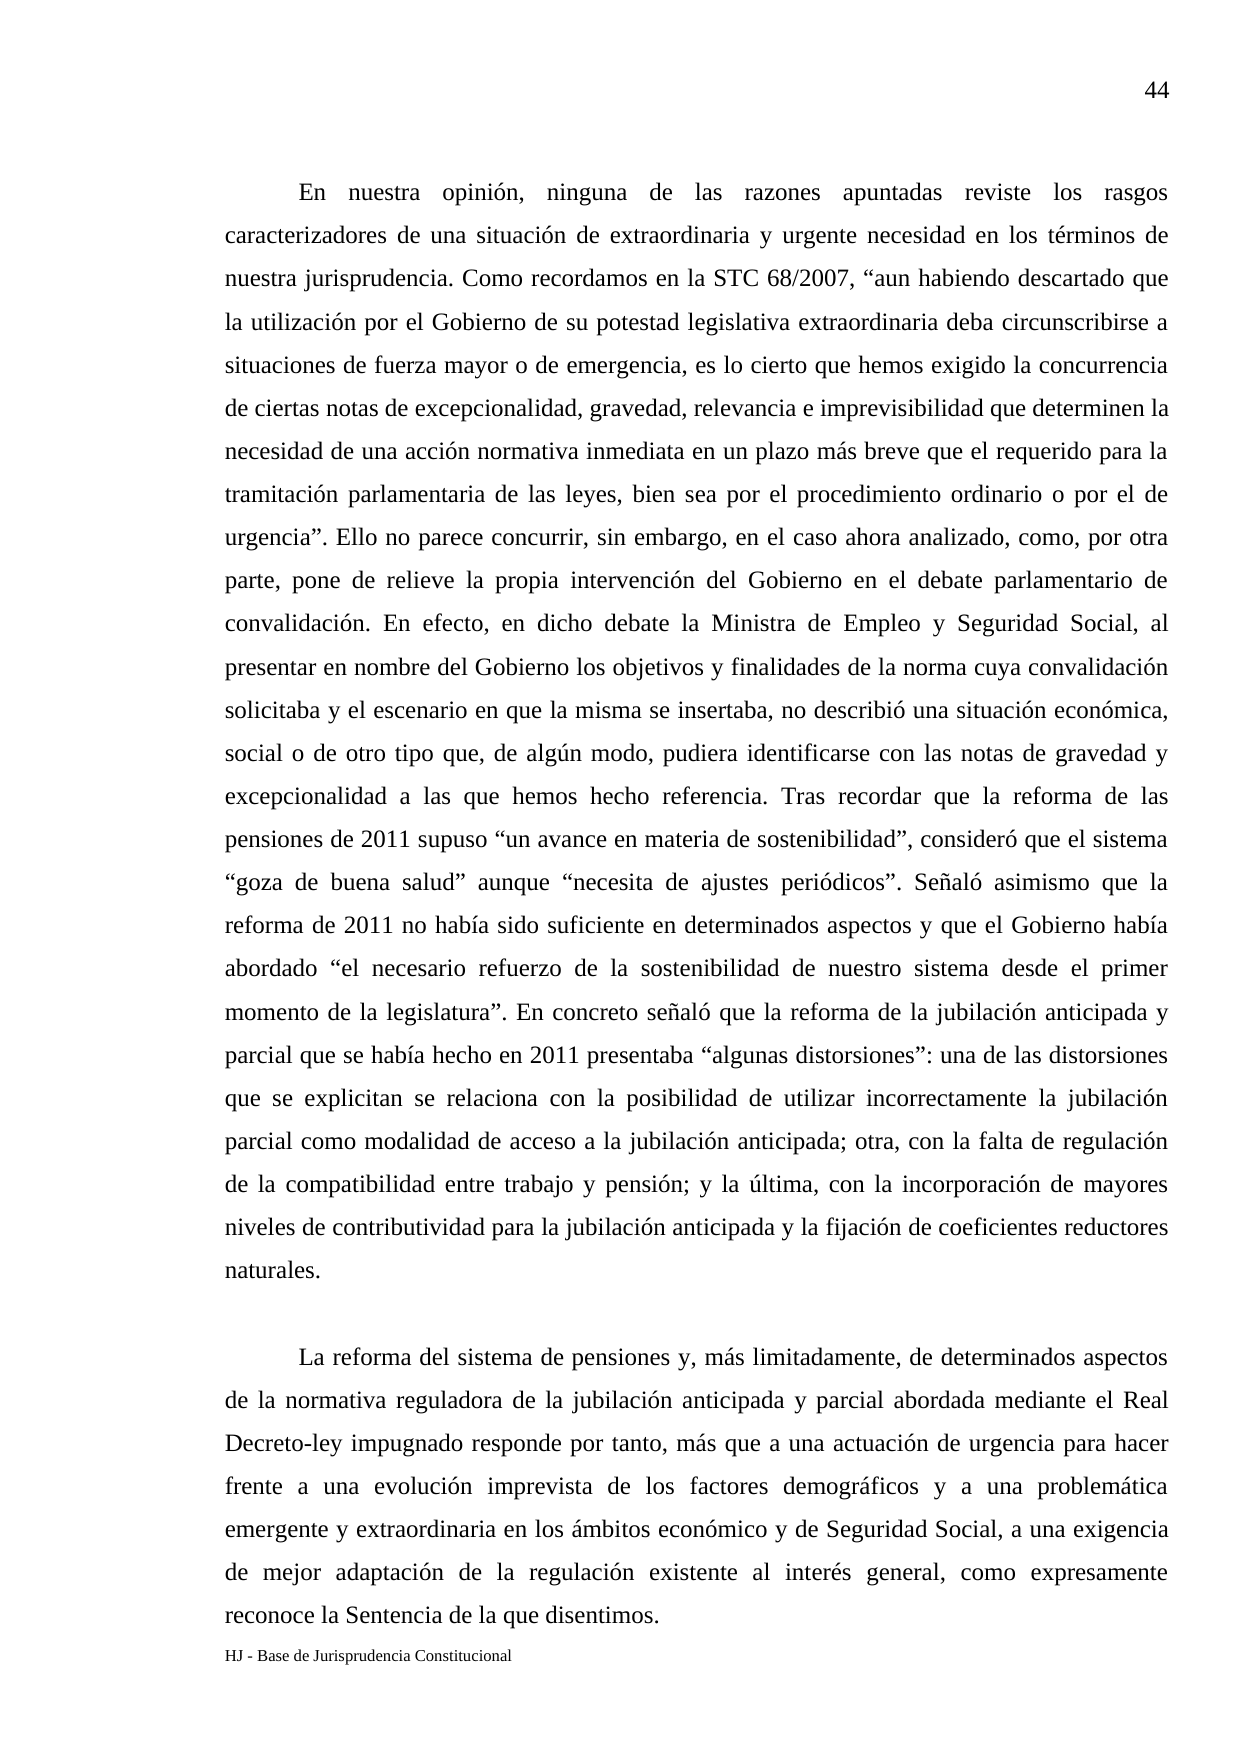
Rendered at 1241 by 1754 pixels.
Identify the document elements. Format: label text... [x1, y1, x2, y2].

text La reforma del sistema de pensiones y, más limitadamente, de determinados aspectos de la normativa reguladora de la jubilación anticipada y parcial abordada mediante el Real Decreto-ley impugnado responde por tanto, más que a una actuación de urgencia para hacer frente a una evolución imprevista de los factores demográficos y a una problemática emergente y extraordinaria en los ámbitos económico y de Seguridad Social, a una exigencia de mejor adaptación de la regulación existente al interés general, como expresamente reconoce la Sentencia de la que disentimos. [224, 1342, 1169, 1629]
text En nuestra opinión, ninguna de las razones apuntadas reviste los rasgos caracterizadores de una situación de extraordinaria y urgente necesidad en los términos de nuestra jurisprudencia. Como recordamos en la STC 68/2007, “aun habiendo descartado que la utilización por el Gobierno de su potestad legislativa extraordinaria deba circunscribirse a situaciones de fuerza mayor o de emergencia, es lo cierto que hemos exigido la concurrencia de ciertas notas de excepcionalidad, gravedad, relevancia e imprevisibilidad que determinen la necesidad de una acción normativa inmediata en un plazo más breve que el requerido para la tramitación parlamentaria de las leyes, bien sea por el procedimiento ordinario o por el de urgencia”. Ello no parece concurrir, sin embargo, en el caso ahora analizado, como, por otra parte, pone de relieve la propia intervención del Gobierno en el debate parlamentario de convalidación. En efecto, en dicho debate la Ministra de Empleo y Seguridad Social, al presentar en nombre del Gobierno los objetivos y finalidades de la norma cuya convalidación solicitaba y el escenario en que la misma se insertaba, no describió una situación económica, social o de otro tipo que, de algún modo, pudiera identificarse con las notas de gravedad y excepcionalidad a las que hemos hecho referencia. Tras recordar que la reforma de las pensiones de 2011 supuso “un avance en materia de sostenibilidad”, consideró que el sistema “goza de buena salud” aunque “necesita de ajustes periódicos”. Señaló asimismo que la reforma de 2011 no había sido suficiente en determinados aspectos y que el Gobierno había abordado “el necesario refuerzo de la sostenibilidad de nuestro sistema desde el primer momento de la legislatura”. En concreto señaló que la reforma de la jubilación anticipada y parcial que se había hecho en 2011 presentaba “algunas distorsiones”: una de las distorsiones que se explicitan se relaciona con la posibilidad de utilizar incorrectamente la jubilación parcial como modalidad de acceso a la jubilación anticipada; otra, con la falta de regulación de la compatibilidad entre trabajo y pensión; y la última, con la incorporación de mayores niveles de contributividad para la jubilación anticipada y la fijación de coeficientes reductores naturales. [224, 177, 1169, 1284]
